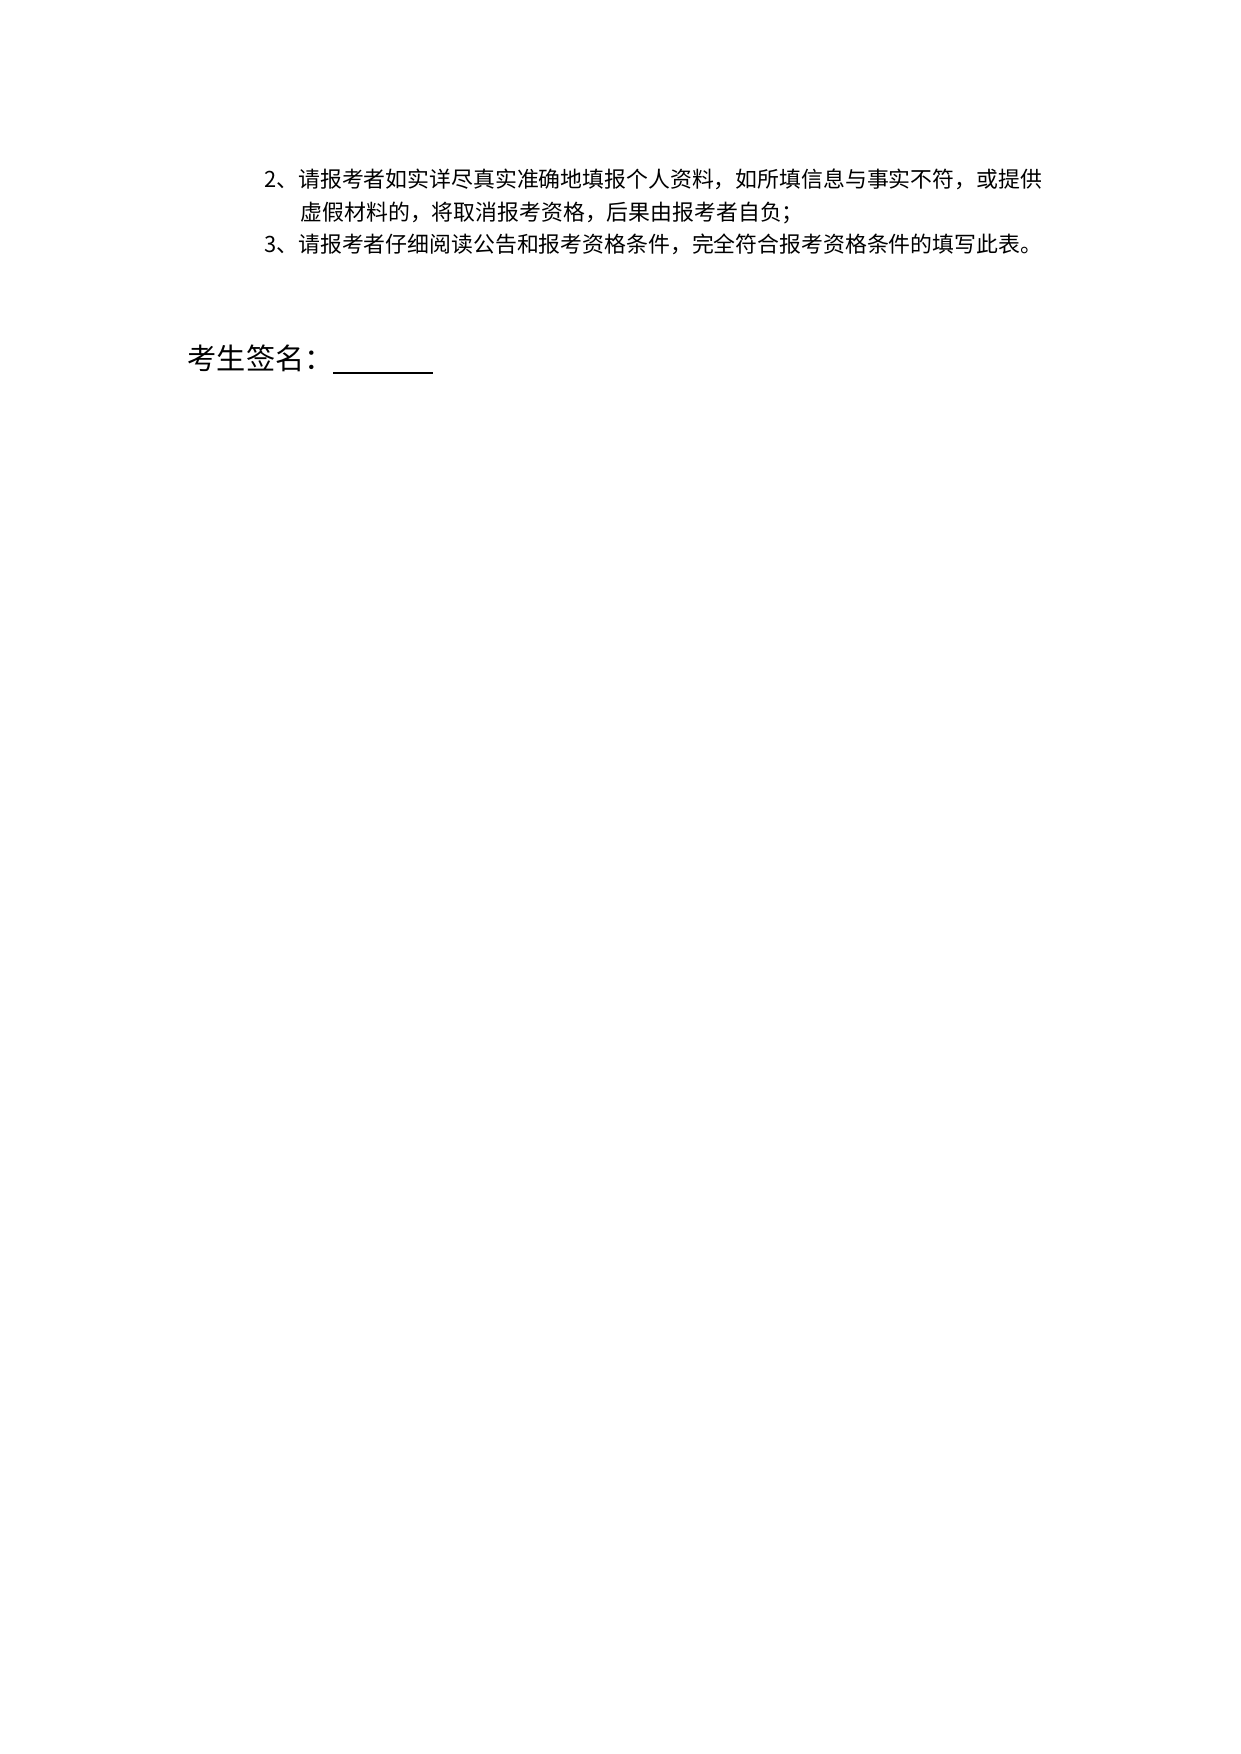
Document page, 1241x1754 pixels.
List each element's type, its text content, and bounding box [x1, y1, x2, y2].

text 3、请报考者仔细阅读公告和报考资格条件，完全符合报考资格条件的填写此表。 [187, 227, 1053, 259]
text 2、请报考者如实详尽真实准确地填报个人资料，如所填信息与事实不符，或提供虚假材料的，将取消报考资格，后果由报考者自负； [264, 162, 1053, 227]
text 考生签名： [187, 324, 1053, 389]
